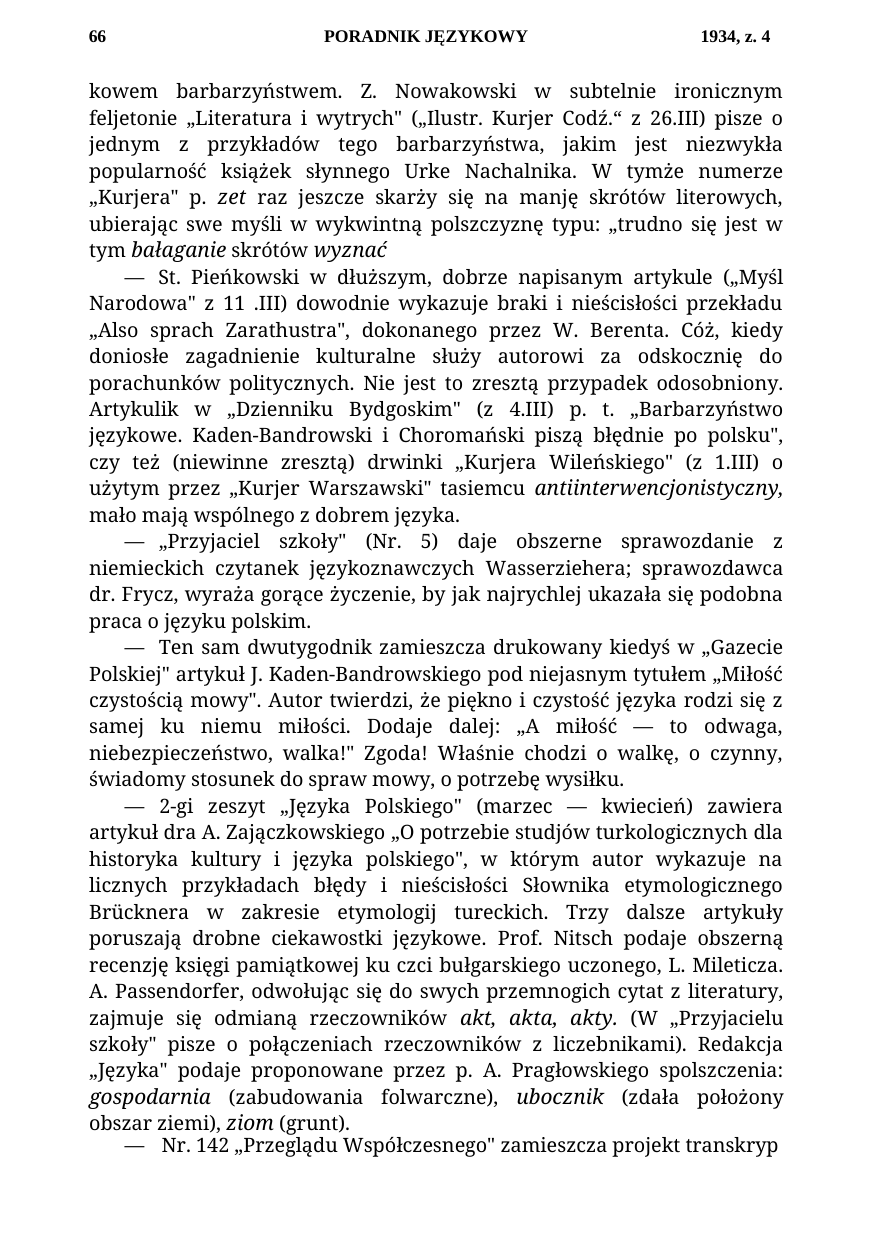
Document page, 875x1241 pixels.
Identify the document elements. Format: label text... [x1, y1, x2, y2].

list St. Pieńkowski w dłuższym, dobrze napisanym artykule („Myśl Narodowa" z 11 .III) dowodnie wykazuje braki i nieścisłości przekładu „Also sprach Zarathustra", dokonanego przez W. Berenta. Cóż, kiedy doniosłe zagadnienie kulturalne służy autorowi za odskocznię do porachunków politycznych. Nie jest to zresztą przypadek odosobniony. Artykulik w „Dzienniku Bydgoskim" (z 4.III) p. t. „Barbarzyństwo językowe. Kaden-Bandrowski i Choromański piszą błędnie po polsku", czy też (niewinne zresztą) drwinki „Kurjera Wileńskiego" (z 1.III) o użytym przez „Kurjer Warszawski" tasiemcu antiinterwencjonistyczny, mało mają wspólnego z dobrem języka. [89, 263, 784, 528]
list 2-gi zeszyt „Języka Polskiego" (marzec — kwiecień) zawiera artykuł dra A. Zajączkowskiego „O potrzebie studjów turkologicznych dla historyka kultury i języka polskiego", w którym autor wykazuje na licznych przykładach błędy i nieścisłości Słownika etymologicznego Brücknera w zakresie etymologij tureckich. Trzy dalsze artykuły poruszają drobne ciekawostki językowe. Prof. Nitsch podaje obszerną recenzję księgi pamiątkowej ku czci bułgarskiego uczonego, L. Mileticza. A. Passendorfer, odwołując się do swych przemnogich cytat z literatury, zajmuje się odmianą rzeczowników akt, akta, akty. (W „Przyjacielu szkoły" pisze o połączeniach rzeczowników z liczebnikami). Redakcja „Języka" podaje proponowane przez p. A. Pragłowskiego spolszczenia: gospodarnia (zabudowania folwarczne), ubocznik (zdała położony obszar ziemi), ziom (grunt). [89, 792, 784, 1136]
text 66 PORADNIK JĘZYKOWY 1934, z. 4 [88, 28, 770, 46]
list „Przyjaciel szkoły" (Nr. 5) daje obszerne sprawozdanie z niemieckich czytanek językoznawczych Wasserziehera; sprawozdawca dr. Frycz, wyraża gorące życzenie, by jak najrychlej ukazała się podobna praca o języku polskim. [89, 528, 784, 633]
list Ten sam dwutygodnik zamieszcza drukowany kiedyś w „Gazecie Polskiej" artykuł J. Kaden-Bandrowskiego pod niejasnym tytułem „Miłość czystością mowy". Autor twierdzi, że piękno i czystość języka rodzi się z samej ku niemu miłości. Dodaje dalej: „A miłość — to odwaga, niebezpieczeństwo, walka!" Zgoda! Właśnie chodzi o walkę, o czynny, świadomy stosunek do spraw mowy, o potrzebę wysiłku. [89, 633, 784, 792]
list Nr. 142 „Przeglądu Współczesnego" zamieszcza projekt transkryp [89, 1136, 784, 1156]
text kowem barbarzyństwem. Z. Nowakowski w subtelnie ironicznym feljetonie „Literatura i wytrych" („Ilustr. Kurjer Codź.“ z 26.III) pisze o jednym z przykładów tego barbarzyństwa, jakim jest niezwykła popularność książek słynnego Urke Nachalnika. W tymże numerze „Kurjera" p. zet raz jeszcze skarży się na manję skrótów literowych, ubierając swe myśli w wykwintną polszczyznę typu: „trudno się jest w tym bałaganie skrótów wyznać [89, 78, 784, 263]
